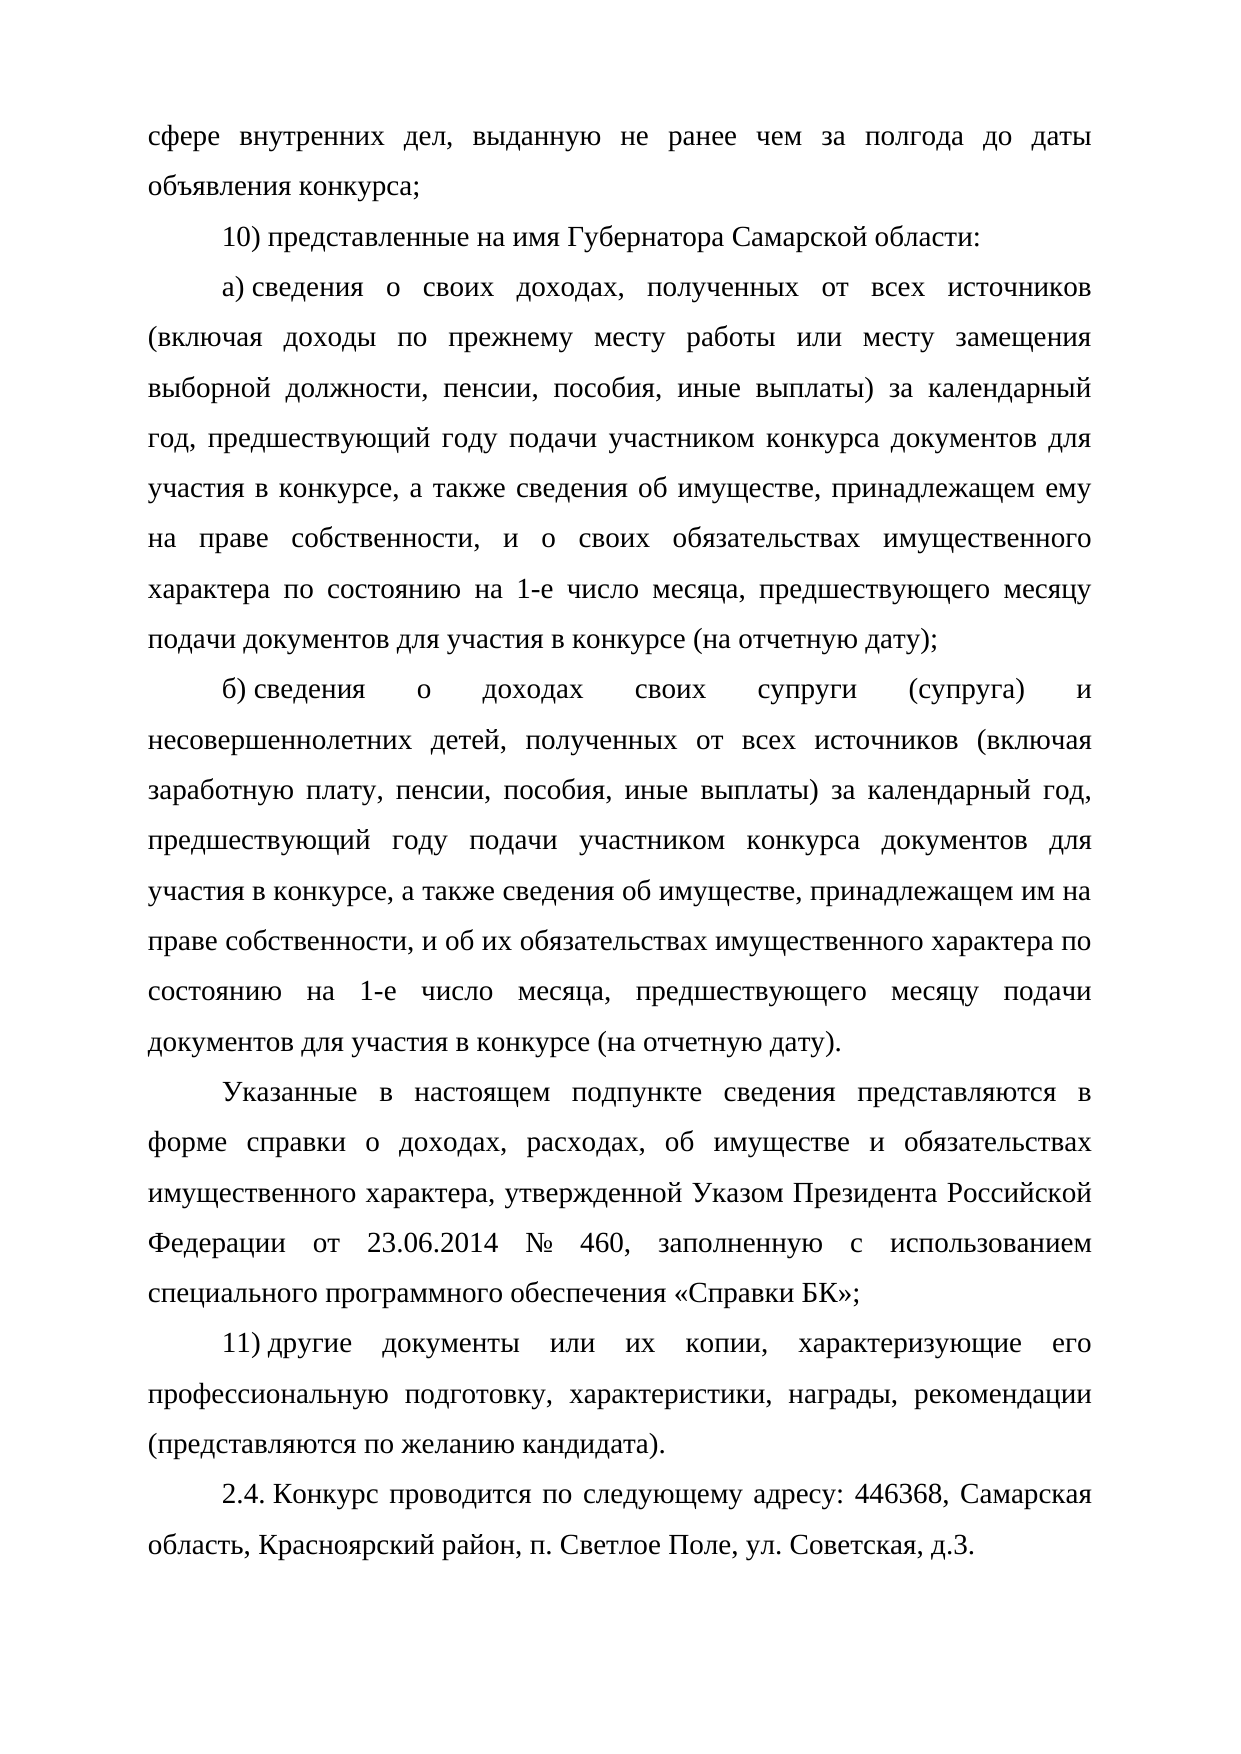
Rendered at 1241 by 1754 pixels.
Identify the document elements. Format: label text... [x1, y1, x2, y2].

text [148, 118, 1092, 202]
text 2.4. Конкурс проводится по следующему адресу: 446368, Самарская область, Красноярский район, п. Светлое Поле, ул. Советская, д.3. [148, 1477, 1092, 1560]
text 10) представленные на имя Губернатора Самарской области: [148, 219, 1092, 252]
text а) сведения о своих доходах, полученных от всех источников (включая доходы по прежнему месту работы или месту замещения выборной должности, пенсии, пособия, иные выплаты) за календарный год, предшествующий году подачи участником конкурса документов для участия в конкурсе, а также сведения об имуществе, принадлежащем ему на праве собственности, и о своих обязательствах имущественного характера по состоянию на 1-е число месяца, предшествующего месяцу подачи документов для участия в конкурсе (на отчетную дату); [148, 269, 1092, 655]
text Указанные в настоящем подпункте сведения представляются в форме справки о доходах, расходах, об имуществе и обязательствах имущественного характера, утвержденной Указом Президента Российской Федерации от 23.06.2014 № 460, заполненную с использованием специального программного обеспечения «Справки БК»; [148, 1074, 1092, 1309]
text 11) другие документы или их копии, характеризующие его профессиональную подготовку, характеристики, награды, рекомендации (представляются по желанию кандидата). [148, 1326, 1092, 1460]
text б) сведения о доходах своих супруги (супруга) и несовершеннолетних детей, полученных от всех источников (включая заработную плату, пенсии, пособия, иные выплаты) за календарный год, предшествующий году подачи участником конкурса документов для участия в конкурсе, а также сведения об имуществе, принадлежащем им на праве собственности, и об их обязательствах имущественного характера по состоянию на 1-е число месяца, предшествующего месяцу подачи документов для участия в конкурсе (на отчетную дату). [148, 672, 1092, 1057]
